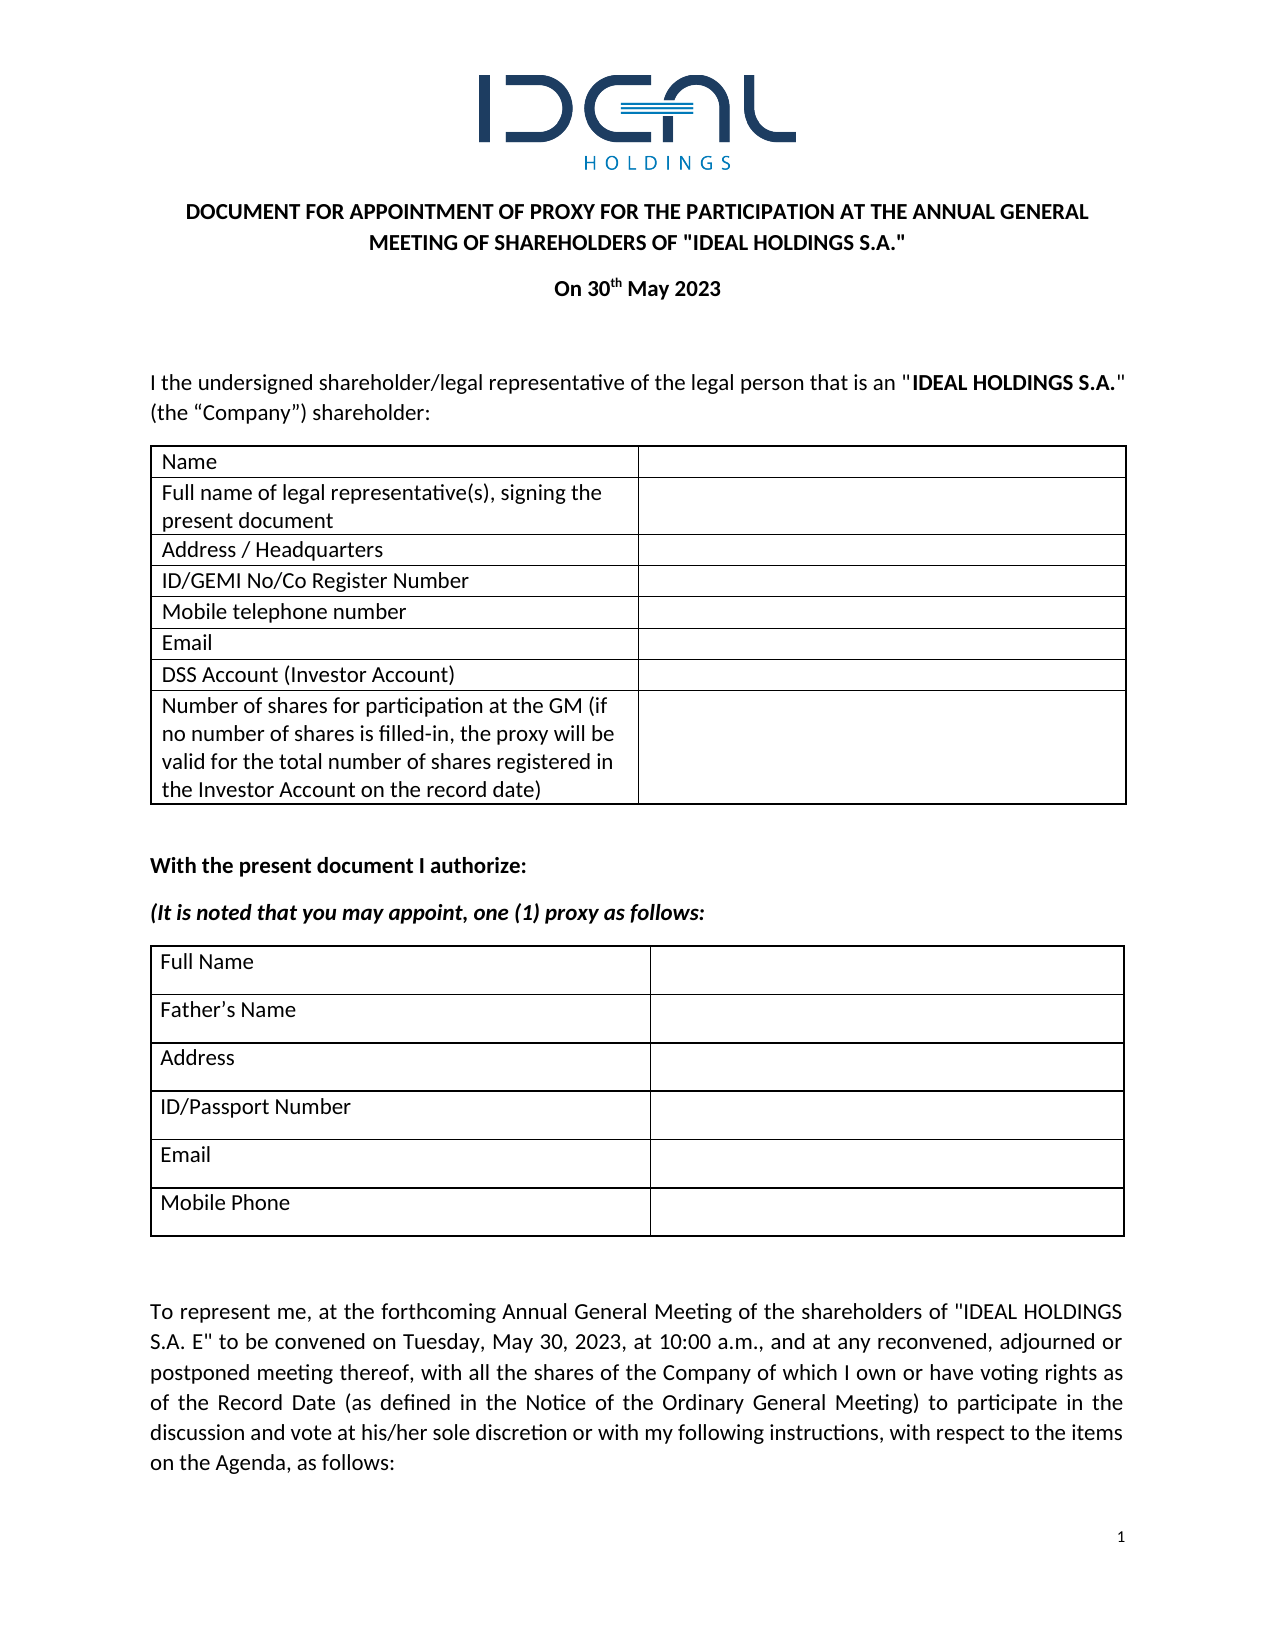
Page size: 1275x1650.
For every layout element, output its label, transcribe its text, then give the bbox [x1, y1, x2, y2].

table_cell Email [152, 1140, 650, 1187]
table_cell [651, 995, 1123, 1042]
table_cell ID/GEMI No/Co Register Number [152, 566, 638, 596]
table_header [639, 447, 1125, 477]
table_header Name [152, 447, 638, 477]
table_cell Address [152, 1044, 650, 1090]
table_header [651, 947, 1123, 994]
table_cell Email [152, 629, 638, 659]
picture [608, 158, 616, 168]
table_cell Father’s Name [152, 995, 650, 1042]
table_cell [639, 629, 1125, 659]
picture [682, 162, 687, 170]
picture [648, 158, 654, 170]
table_cell [651, 1044, 1123, 1090]
table_cell [639, 535, 1125, 565]
text (It is noted that you may appoint, one (1) proxy as follows: [150, 898, 1125, 926]
table_cell Full name of legal representative(s), signing the present document [152, 478, 638, 534]
table_cell Mobile telephone number [152, 597, 638, 627]
table_cell Mobile Phone [152, 1189, 650, 1235]
table_cell [651, 1189, 1123, 1235]
list To represent me, at the forthcoming Annual General Meeting of the shareholders of "IDEAL HOLDINGS S.A. E" to be convened on Tuesday, May 30, 2023, at 10:00 a.m., and at any reconvened, adjourned or postponed meeting thereof, with all the shares of the Company of which I own or have voting rights as of the Record Date (as defined in the Notice of the Ordinary General Meeting) to participate in the discussion and vote at his/her sole discretion or with my following instructions, with respect to the items on the Agenda, as follows: [150, 1297, 1125, 1476]
text With the present document I authorize: [150, 852, 1125, 879]
table_cell [651, 1092, 1123, 1139]
text On 30th May 2023 [150, 274, 1125, 303]
text DOCUMENT FOR APPOINTMENT OF PROXY FOR THE PARTICIPATION AT THE ANNUAL GENERAL MEETING OF SHAREHOLDERS OF "IDEAL HOLDINGS S.A." [150, 197, 1125, 256]
table_cell ID/Passport Number [152, 1092, 650, 1139]
table_header Full Name [152, 947, 650, 994]
table_cell [639, 691, 1125, 803]
table_cell Number of shares for participation at the GM (if no number of shares is filled-in, the proxy will be valid for the total number of shares registered in the Investor Account on the record date) [152, 691, 638, 803]
table_cell [639, 566, 1125, 596]
table_cell Address / Headquarters [152, 535, 638, 565]
table_cell DSS Account (Investor Account) [152, 660, 638, 690]
table_cell [651, 1140, 1123, 1187]
text I the undersigned shareholder/legal representative of the legal person that is an "IDEAL HOLDINGS S.A." (the “Company”) shareholder: [150, 368, 1125, 427]
picture [479, 75, 796, 170]
table_cell [639, 660, 1125, 690]
table_cell [639, 478, 1125, 534]
table_cell [639, 597, 1125, 627]
